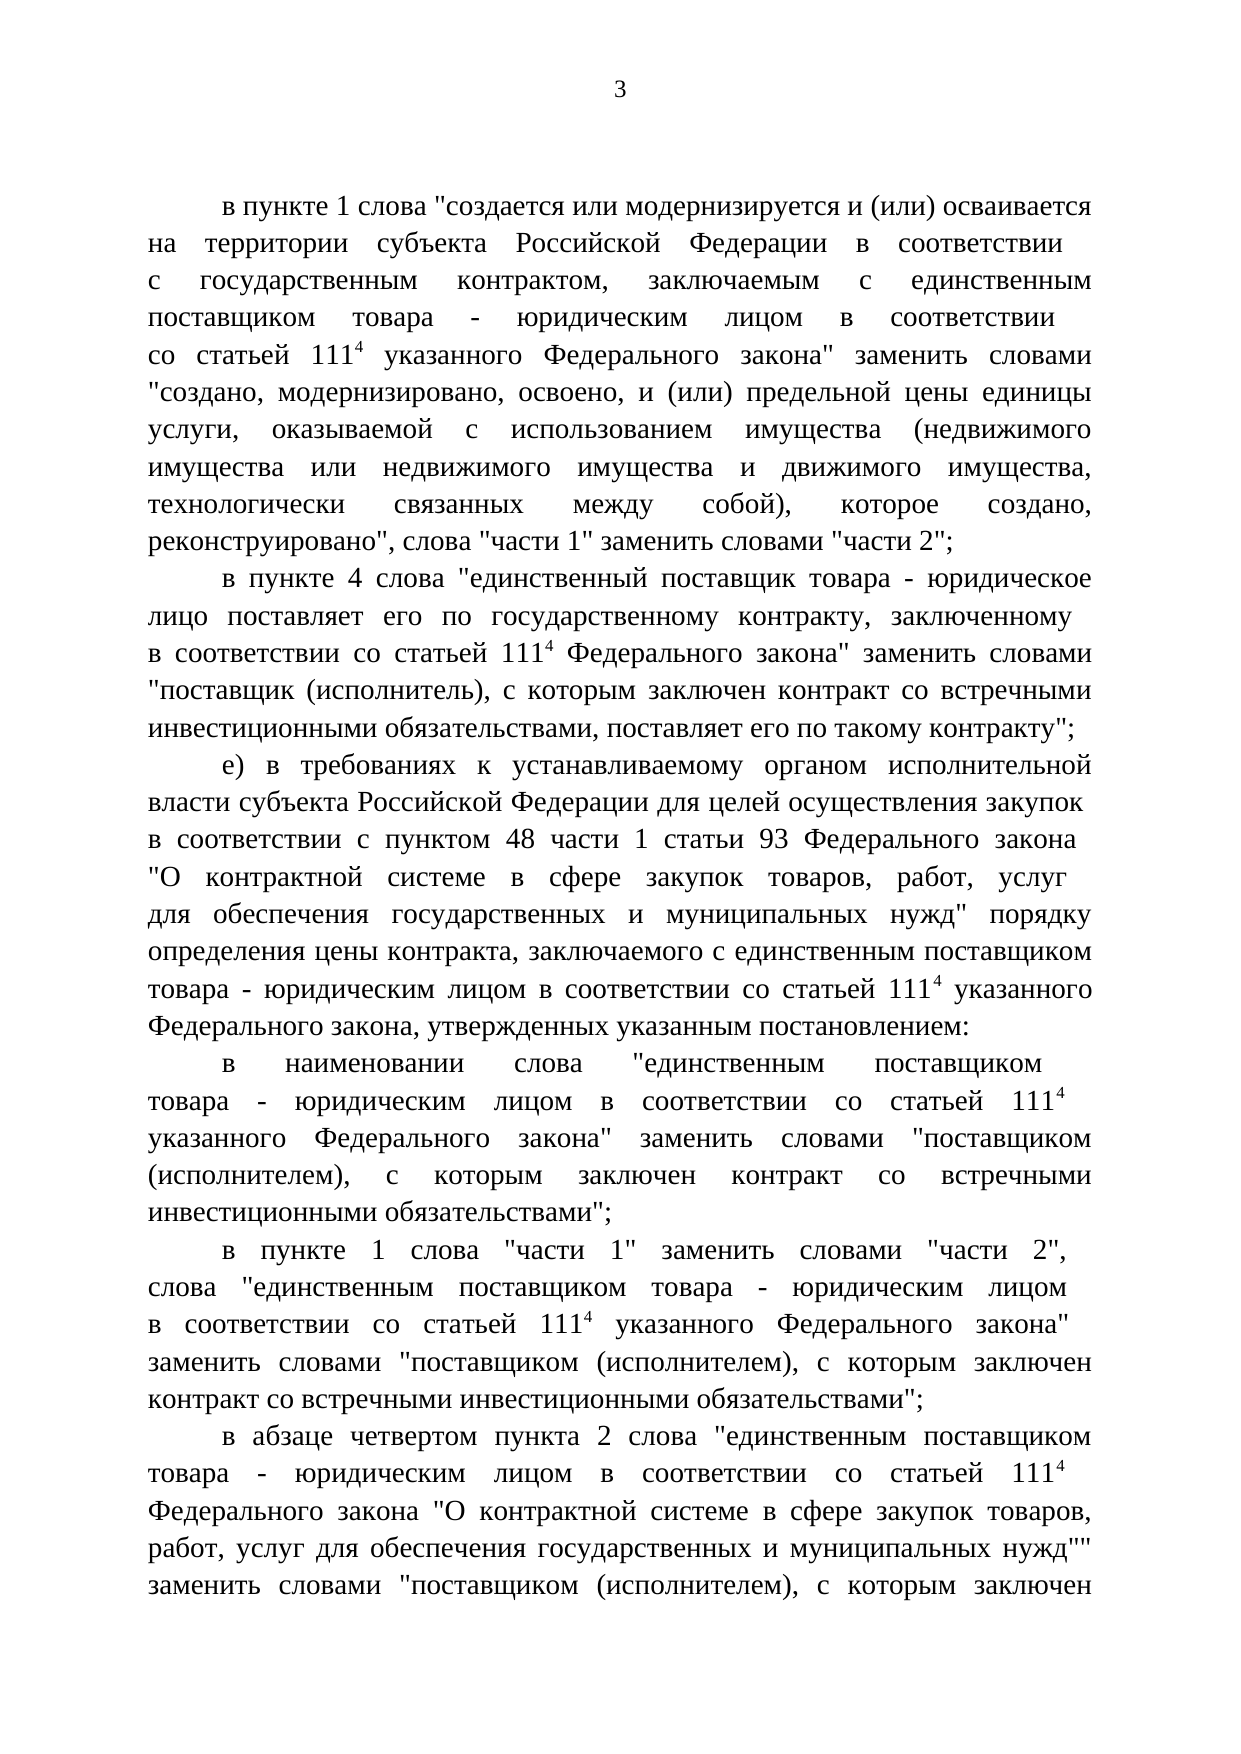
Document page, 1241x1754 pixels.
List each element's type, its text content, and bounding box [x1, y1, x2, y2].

list в наименовании слова "единственным поставщиком товара - юридическим лицом в соответствии со статьей 1114 указанного Федерального закона" заменить словами "поставщиком (исполнителем), с которым заключен контракт со встречными инвестиционными обязательствами"; [148, 1043, 1092, 1229]
list в пункте 1 слова "создается или модернизируется и (или) осваивается на территории субъекта Российской Федерации в соответствии с государственным контрактом, заключаемым с единственным поставщиком товара - юридическим лицом в соответствии со статьей 1114 указанного Федерального закона" заменить словами "создано, модернизировано, освоено, и (или) предельной цены единицы услуги, оказываемой с использованием имущества (недвижимого имущества или недвижимого имущества и движимого имущества, технологически связанных между собой), которое создано, реконструировано", слова "части 1" заменить словами "части 2"; [148, 185, 1092, 558]
list в пункте 1 слова "части 1" заменить словами "части 2", слова "единственным поставщиком товара - юридическим лицом в соответствии со статьей 1114 указанного Федерального закона" заменить словами "поставщиком (исполнителем), с которым заключен контракт со встречными инвестиционными обязательствами"; [148, 1229, 1092, 1416]
list в пункте 4 слова "единственный поставщик товара - юридическое лицо поставляет его по государственному контракту, заключенному в соответствии со статьей 1114 Федерального закона" заменить словами "поставщик (исполнитель), с которым заключен контракт со встречными инвестиционными обязательствами, поставляет его по такому контракту"; [148, 558, 1092, 744]
list в требованиях к устанавливаемому органом исполнительной власти субъекта Российской Федерации для целей осуществления закупок в соответствии с пунктом 48 части 1 статьи 93 Федерального закона "О контрактной системе в сфере закупок товаров, работ, услуг для обеспечения государственных и муниципальных нужд" порядку определения цены контракта, заключаемого с единственным поставщиком товара - юридическим лицом в соответствии со статьей 1114 указанного Федерального закона, утвержденных указанным постановлением: [148, 744, 1092, 1043]
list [148, 1416, 1092, 1602]
